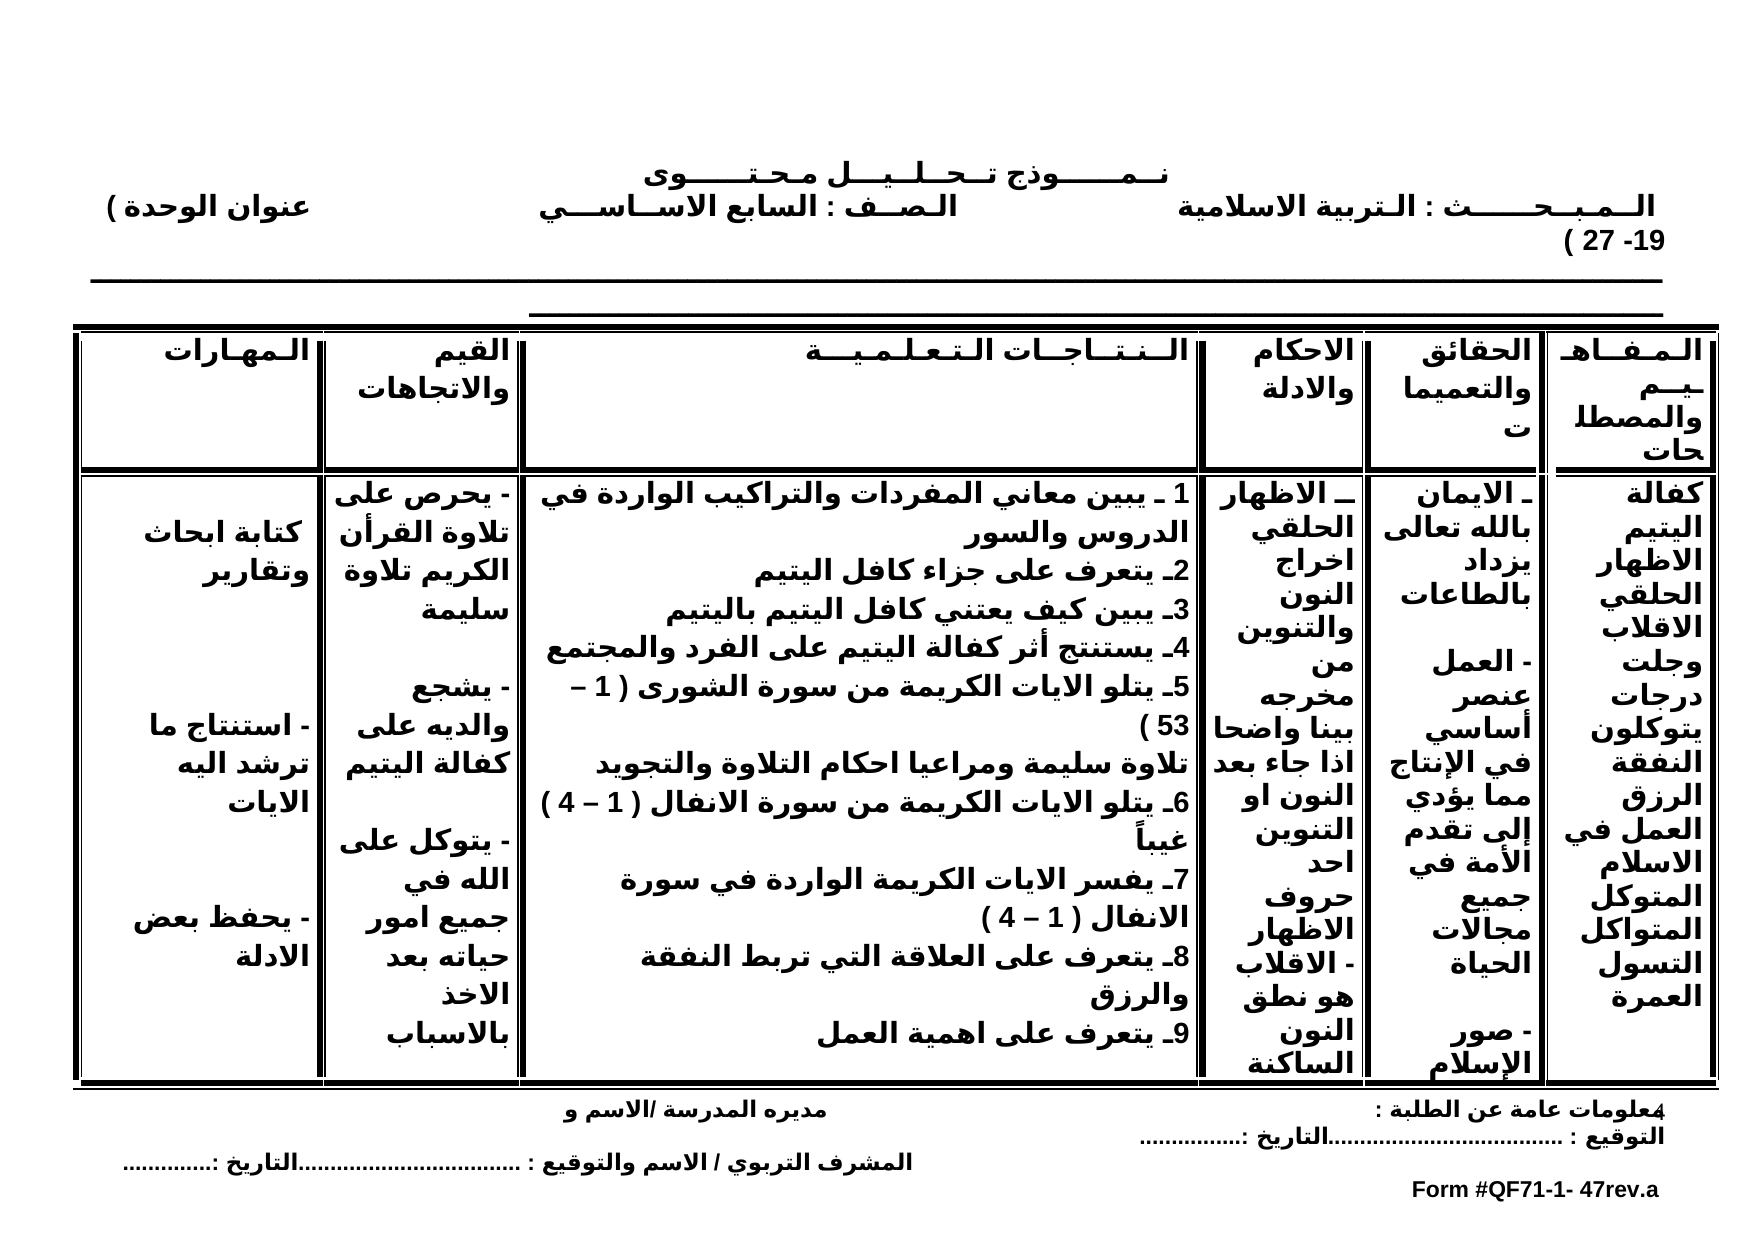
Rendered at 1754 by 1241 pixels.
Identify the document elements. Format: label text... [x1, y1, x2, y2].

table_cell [1366, 467, 1543, 1080]
table_header الاحكام والادلة [1201, 330, 1366, 467]
table_header الـمـفــاهــيــم والمصطلحات [1548, 333, 1714, 467]
table_header الــنـتــاجــات الـتـعـلـمـيـــة [522, 330, 1201, 467]
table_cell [321, 467, 522, 1080]
table_header القيم والاتجاهات [321, 330, 522, 467]
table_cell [522, 467, 1201, 1080]
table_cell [79, 467, 321, 1080]
text الــمـبــحــــــث : الـتربية الاسلامية الـصــف : السابع الاســاســـي عنوان الوحدة ) 19- 27 ) [89, 189, 1665, 256]
table_header الحقائق والتعميمات [1366, 333, 1539, 467]
table_header الـمهـارات [78, 330, 321, 467]
text ــــــــــــــــــــــــــــــــــــــــــــــــــــــــــــــــــــــــــــــــــــــــــــــــــــــــــــــــــــــــــــــــــــــــــــــــــــــــــــــــــــــــــــــــــــــــــــــــــــــــــــــــــــــــــــــــــــــــــــــــــــــــــــــــــــــــــــــــ [89, 256, 1665, 323]
table_cell كفالة اليتيم الاظهار الحلقي الاقلاب وجلت درجات يتوكلون النفقة الرزق العمل في الاسلام المتوكل المتواكل التسول العمرة [1543, 467, 1714, 1080]
text نــمــــــوذج تــحــلــيـــل مـحـتــــــوى [89, 156, 1665, 189]
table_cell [1201, 467, 1366, 1080]
